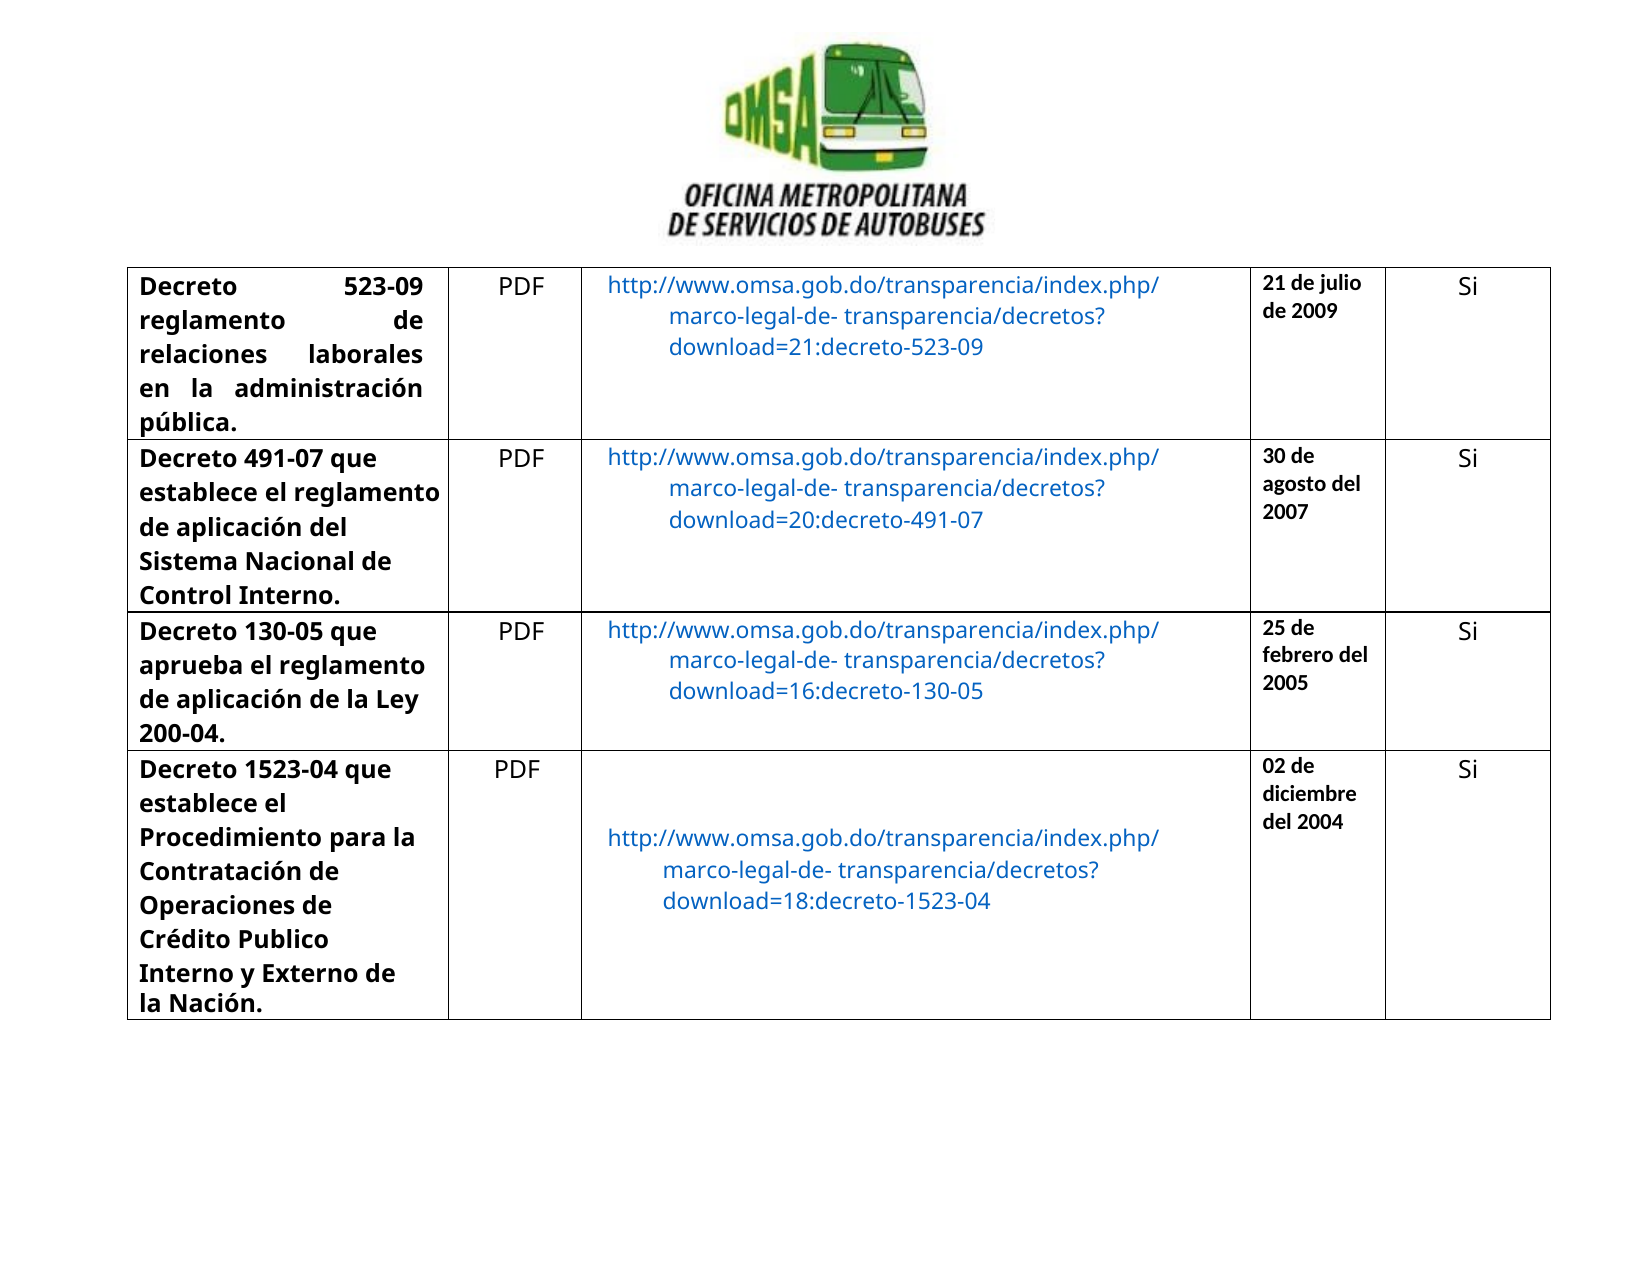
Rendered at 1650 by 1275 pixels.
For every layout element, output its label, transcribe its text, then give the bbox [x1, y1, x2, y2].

table_cell Decreto 491-07 que establece el reglamento de aplicación del Sistema Nacional de Control Interno. [128, 440, 448, 611]
table_header Si [1386, 268, 1550, 439]
table_cell PDF [449, 440, 581, 611]
table_cell http://www.omsa.gob.do/transparencia/index.php/marco-legal-de- transparencia/decretos?download=20:decreto-491-07 [582, 440, 1250, 611]
table_header 21 de julio de 2009 [1251, 268, 1385, 439]
table_cell Decreto 130-05 que aprueba el reglamento de aplicación de la Ley 200-04. [128, 613, 448, 750]
picture [657, 32, 996, 246]
table_cell Si [1386, 751, 1550, 1018]
table_cell Decreto 1523-04 que establece el Procedimiento para la Contratación de Operaciones de Crédito Publico Interno y Externo de la Nación. [128, 751, 448, 1018]
table_header PDF [449, 268, 581, 439]
table_cell 02 de diciembre del 2004 [1251, 751, 1385, 1018]
table_cell 25 de febrero del 2005 [1251, 613, 1385, 750]
table_header Decreto 523-09 reglamento de relaciones laborales en la administración pública. [128, 268, 448, 439]
table_cell Si [1386, 440, 1550, 611]
table_header http://www.omsa.gob.do/transparencia/index.php/marco-legal-de- transparencia/decretos?download=21:decreto-523-09 [582, 268, 1250, 439]
table_cell 30 de agosto del 2007 [1251, 440, 1385, 611]
table_cell http://www.omsa.gob.do/transparencia/index.php/marco-legal-de- transparencia/decretos?download=16:decreto-130-05 [582, 613, 1250, 750]
table_cell http://www.omsa.gob.do/transparencia/index.php/marco-legal-de- transparencia/decretos?download=18:decreto-1523-04 [582, 751, 1250, 1018]
table_cell PDF [449, 613, 581, 750]
table_cell PDF [449, 751, 581, 1018]
table_cell Si [1386, 613, 1550, 750]
